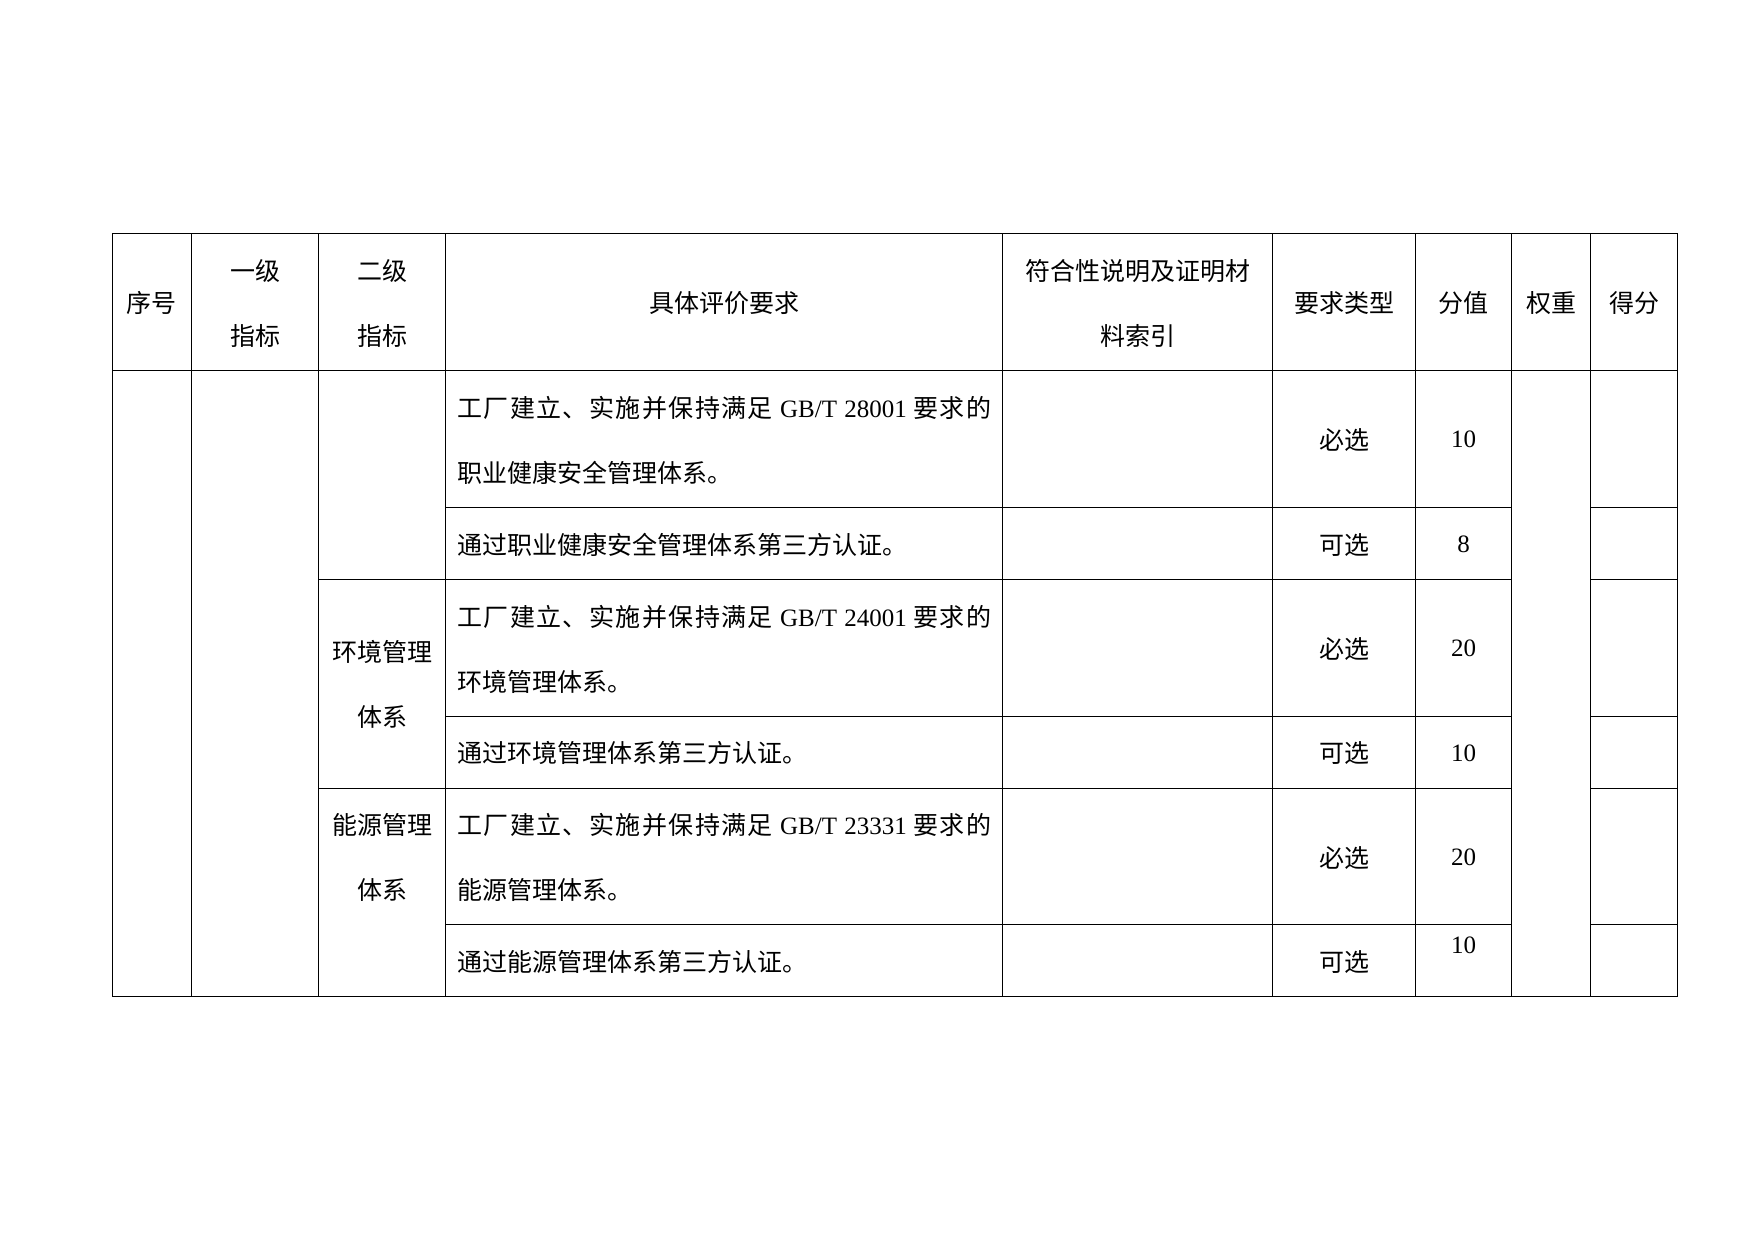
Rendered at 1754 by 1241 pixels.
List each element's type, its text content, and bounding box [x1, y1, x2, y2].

table_cell 环境管理体系 [319, 580, 445, 787]
table_cell [1591, 508, 1677, 579]
table_header 一级 指标 [192, 234, 318, 370]
table_cell [1003, 717, 1272, 787]
table_header 权重 [1512, 234, 1590, 370]
table_cell 10 [1416, 371, 1511, 507]
table_cell [1591, 925, 1677, 996]
table_cell [1003, 508, 1272, 579]
table_cell 通过能源管理体系第三方认证。 [446, 925, 1002, 996]
table_cell 通过环境管理体系第三方认证。 [446, 717, 1002, 787]
table_cell [1003, 371, 1272, 507]
table_cell 必选 [1273, 371, 1415, 507]
table_header 序号 [113, 234, 191, 370]
table_cell [1591, 580, 1677, 716]
table_header 得分 [1591, 234, 1677, 370]
table_cell 8 [1416, 508, 1511, 579]
table_cell 工厂建立、实施并保持满足GB/T 23331要求的能源管理体系。 [446, 789, 1002, 924]
table_cell 20 [1416, 580, 1511, 716]
table_cell [1003, 925, 1272, 996]
table_cell 工厂建立、实施并保持满足GB/T 24001要求的环境管理体系。 [446, 580, 1002, 716]
table_header 具体评价要求 [446, 234, 1002, 370]
table_cell 通过职业健康安全管理体系第三方认证。 [446, 508, 1002, 579]
table_cell 必选 [1273, 789, 1415, 924]
table_cell 可选 [1273, 925, 1415, 996]
table_header 要求类型 [1273, 234, 1415, 370]
table_cell [1003, 580, 1272, 716]
table_header 符合性说明及证明材料索引 [1003, 234, 1272, 370]
table_cell 可选 [1273, 717, 1415, 787]
table_header 二级 指标 [319, 234, 445, 370]
table_cell [1591, 789, 1677, 924]
table_cell 20 [1416, 789, 1511, 924]
table_cell [1591, 717, 1677, 787]
table_cell [1003, 789, 1272, 924]
table_cell 工厂建立、实施并保持满足GB/T 28001要求的职业健康安全管理体系。 [446, 371, 1002, 507]
table_cell [1591, 371, 1677, 507]
table_cell 10 [1416, 717, 1511, 787]
table_cell 必选 [1273, 580, 1415, 716]
table_cell 10 [1416, 925, 1511, 996]
table_header 分值 [1416, 234, 1511, 370]
table_cell 能源管理体系 [319, 789, 445, 996]
table_cell 可选 [1273, 508, 1415, 579]
